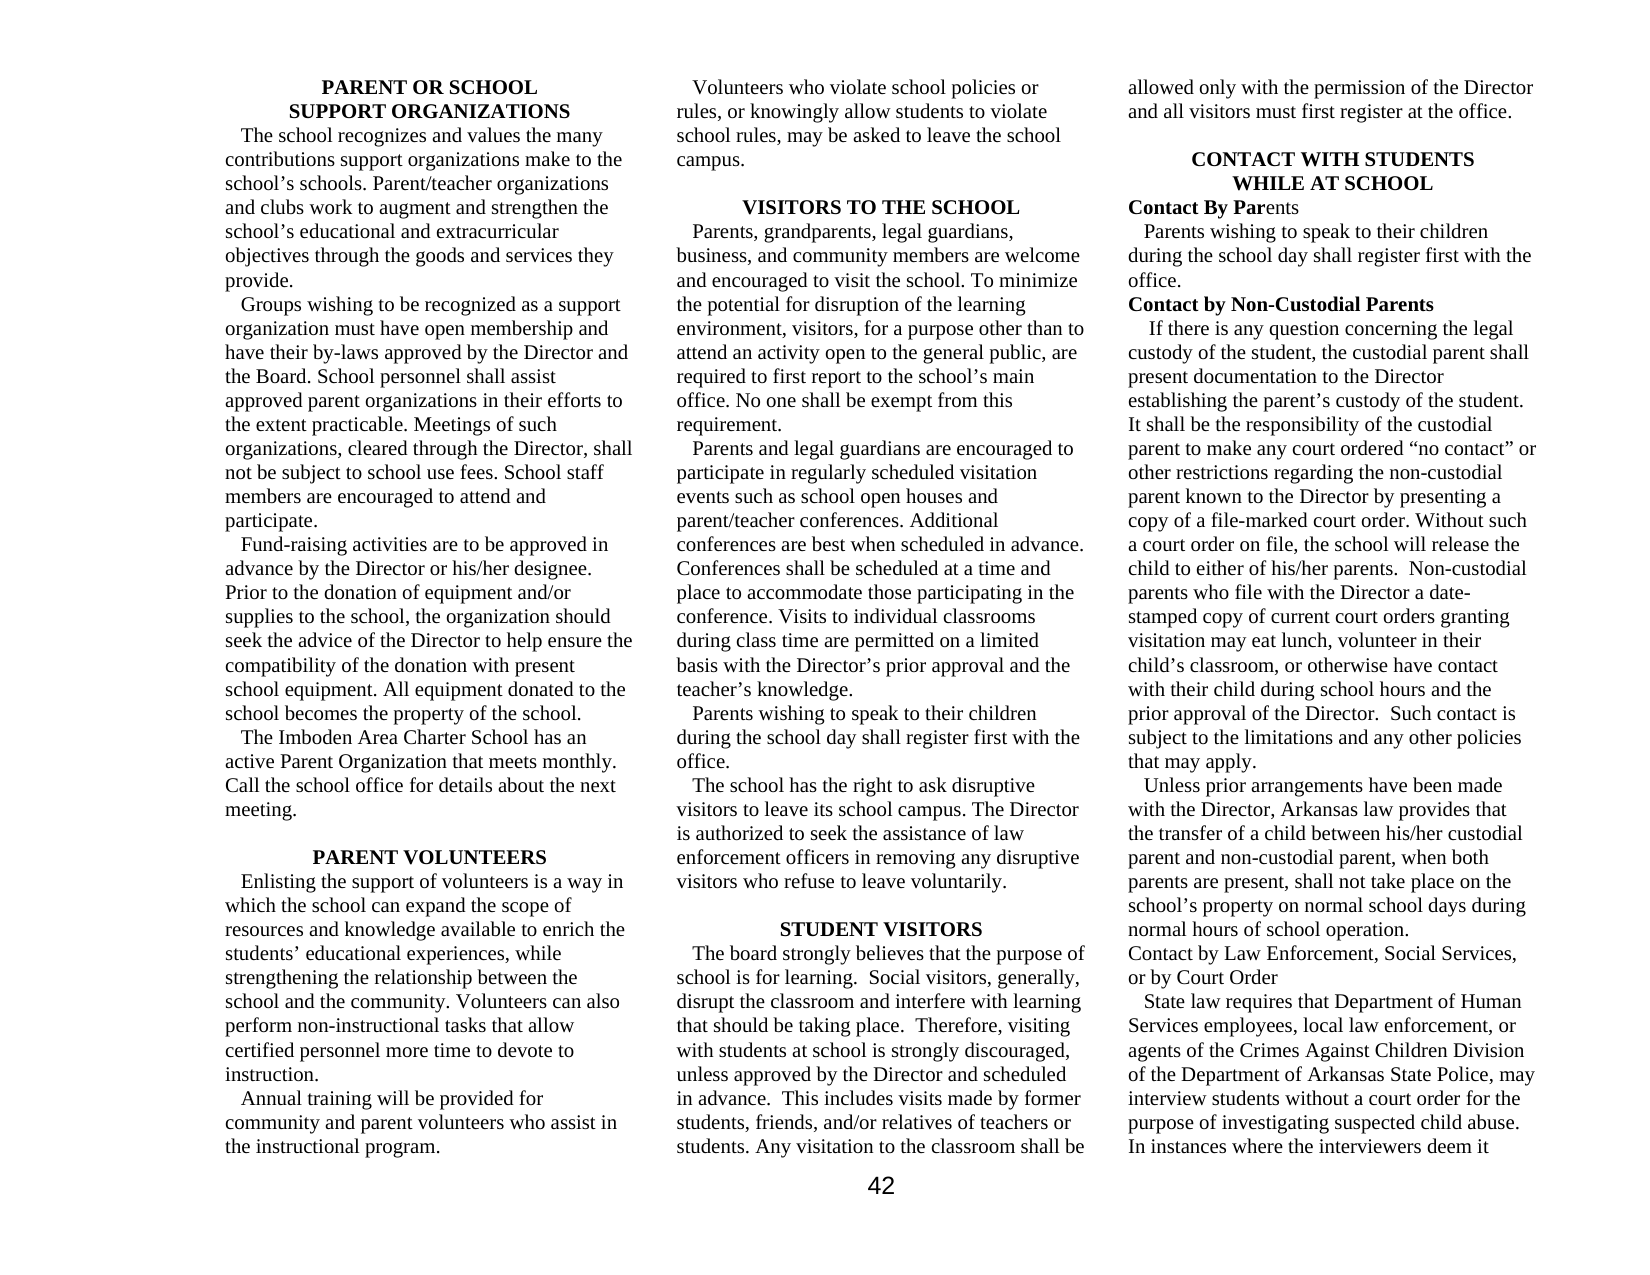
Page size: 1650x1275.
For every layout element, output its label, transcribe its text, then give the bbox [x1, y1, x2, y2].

text The Imboden Area Charter School has an active Parent Organization that meets monthly. Call the school office for details about the next meeting. [225, 725, 634, 821]
text Volunteers who violate school policies or rules, or knowingly allow students to violate school rules, may be asked to leave the school campus. [676, 75, 1086, 171]
text PARENT OR SCHOOL [225, 75, 634, 99]
text Parents and legal guardians are encouraged to participate in regularly scheduled visitation events such as school open houses and parent/teacher conferences. Additional conferences are best when scheduled in advance. Conferences shall be scheduled at a time and place to accommodate those participating in the conference. Visits to individual classrooms during class time are permitted on a limited basis with the Director’s prior approval and the teacher’s knowledge. [676, 436, 1086, 701]
text Fund-raising activities are to be approved in advance by the Director or his/her designee. Prior to the donation of equipment and/or supplies to the school, the organization should seek the advice of the Director to help ensure the compatibility of the donation with present school equipment. All equipment donated to the school becomes the property of the school. [225, 532, 634, 725]
text Groups wishing to be recognized as a support organization must have open membership and have their by-laws approved by the Director and the Board. School personnel shall assist approved parent organizations in their efforts to the extent practicable. Meetings of such organizations, cleared through the Director, shall not be subject to school use fees. School staff members are encouraged to attend and participate. [225, 292, 634, 532]
text STUDENT VISITORS [676, 917, 1086, 941]
text Enlisting the support of volunteers is a way in which the school can expand the scope of resources and knowledge available to enrich the students’ educational experiences, while strengthening the relationship between the school and the community. Volunteers can also perform non-instructional tasks that allow certified personnel more time to devote to instruction. [225, 869, 634, 1086]
text Parents wishing to speak to their children during the school day shall register first with the office. [676, 701, 1086, 773]
text Annual training will be provided for community and parent volunteers who assist in the instructional program. [225, 1086, 634, 1158]
text The school has the right to ask disruptive visitors to leave its school campus. The Director is authorized to seek the assistance of law enforcement officers in removing any disruptive visitors who refuse to leave voluntarily. [676, 773, 1086, 893]
text SUPPORT ORGANIZATIONS [225, 99, 634, 123]
text PARENT VOLUNTEERS [225, 845, 634, 869]
text Contact By Parents [1128, 195, 1537, 219]
text VISITORS TO THE SCHOOL [676, 195, 1086, 219]
text Contact by Non-Custodial Parents [1128, 292, 1537, 316]
text If there is any question concerning the legal custody of the student, the custodial parent shall present documentation to the Director establishing the parent’s custody of the student. It shall be the responsibility of the custodial parent to make any court ordered “no contact” or other restrictions regarding the non-custodial parent known to the Director by presenting a copy of a file-marked court order. Without such a court order on file, the school will release the child to either of his/her parents. Non-custodial parents who file with the Director a date-stamped copy of current court orders granting visitation may eat lunch, volunteer in their child’s classroom, or otherwise have contact with their child during school hours and the prior approval of the Director. Such contact is subject to the limitations and any other policies that may apply. [1128, 316, 1537, 773]
text Parents, grandparents, legal guardians, business, and community members are welcome and encouraged to visit the school. To minimize the potential for disruption of the learning environment, visitors, for a purpose other than to attend an activity open to the general public, are required to first report to the school’s main office. No one shall be exempt from this requirement. [676, 219, 1086, 436]
text The board strongly believes that the purpose of school is for learning. Social visitors, generally, disrupt the classroom and interfere with learning that should be taking place. Therefore, visiting with students at school is strongly discouraged, unless approved by the Director and scheduled in advance. This includes visits made by former students, friends, and/or relatives of teachers or students. Any visitation to the classroom shall be allowed only with the permission of the Director and all visitors must first register at the office. [676, 941, 1086, 1158]
text Unless prior arrangements have been made with the Director, Arkansas law provides that the transfer of a child between his/her custodial parent and non-custodial parent, when both parents are present, shall not take place on the school’s property on normal school days during normal hours of school operation. [1128, 773, 1537, 941]
text The school recognizes and values the many contributions support organizations make to the school’s schools. Parent/teacher organizations and clubs work to augment and strengthen the school’s educational and extracurricular objectives through the goods and services they provide. [225, 123, 634, 292]
text Parents wishing to speak to their children during the school day shall register first with the office. [1128, 219, 1537, 292]
text Contact by Law Enforcement, Social Services, or by Court Order [1128, 941, 1537, 989]
text WHILE AT SCHOOL [1128, 171, 1537, 195]
text CONTACT WITH STUDENTS [1128, 147, 1537, 171]
